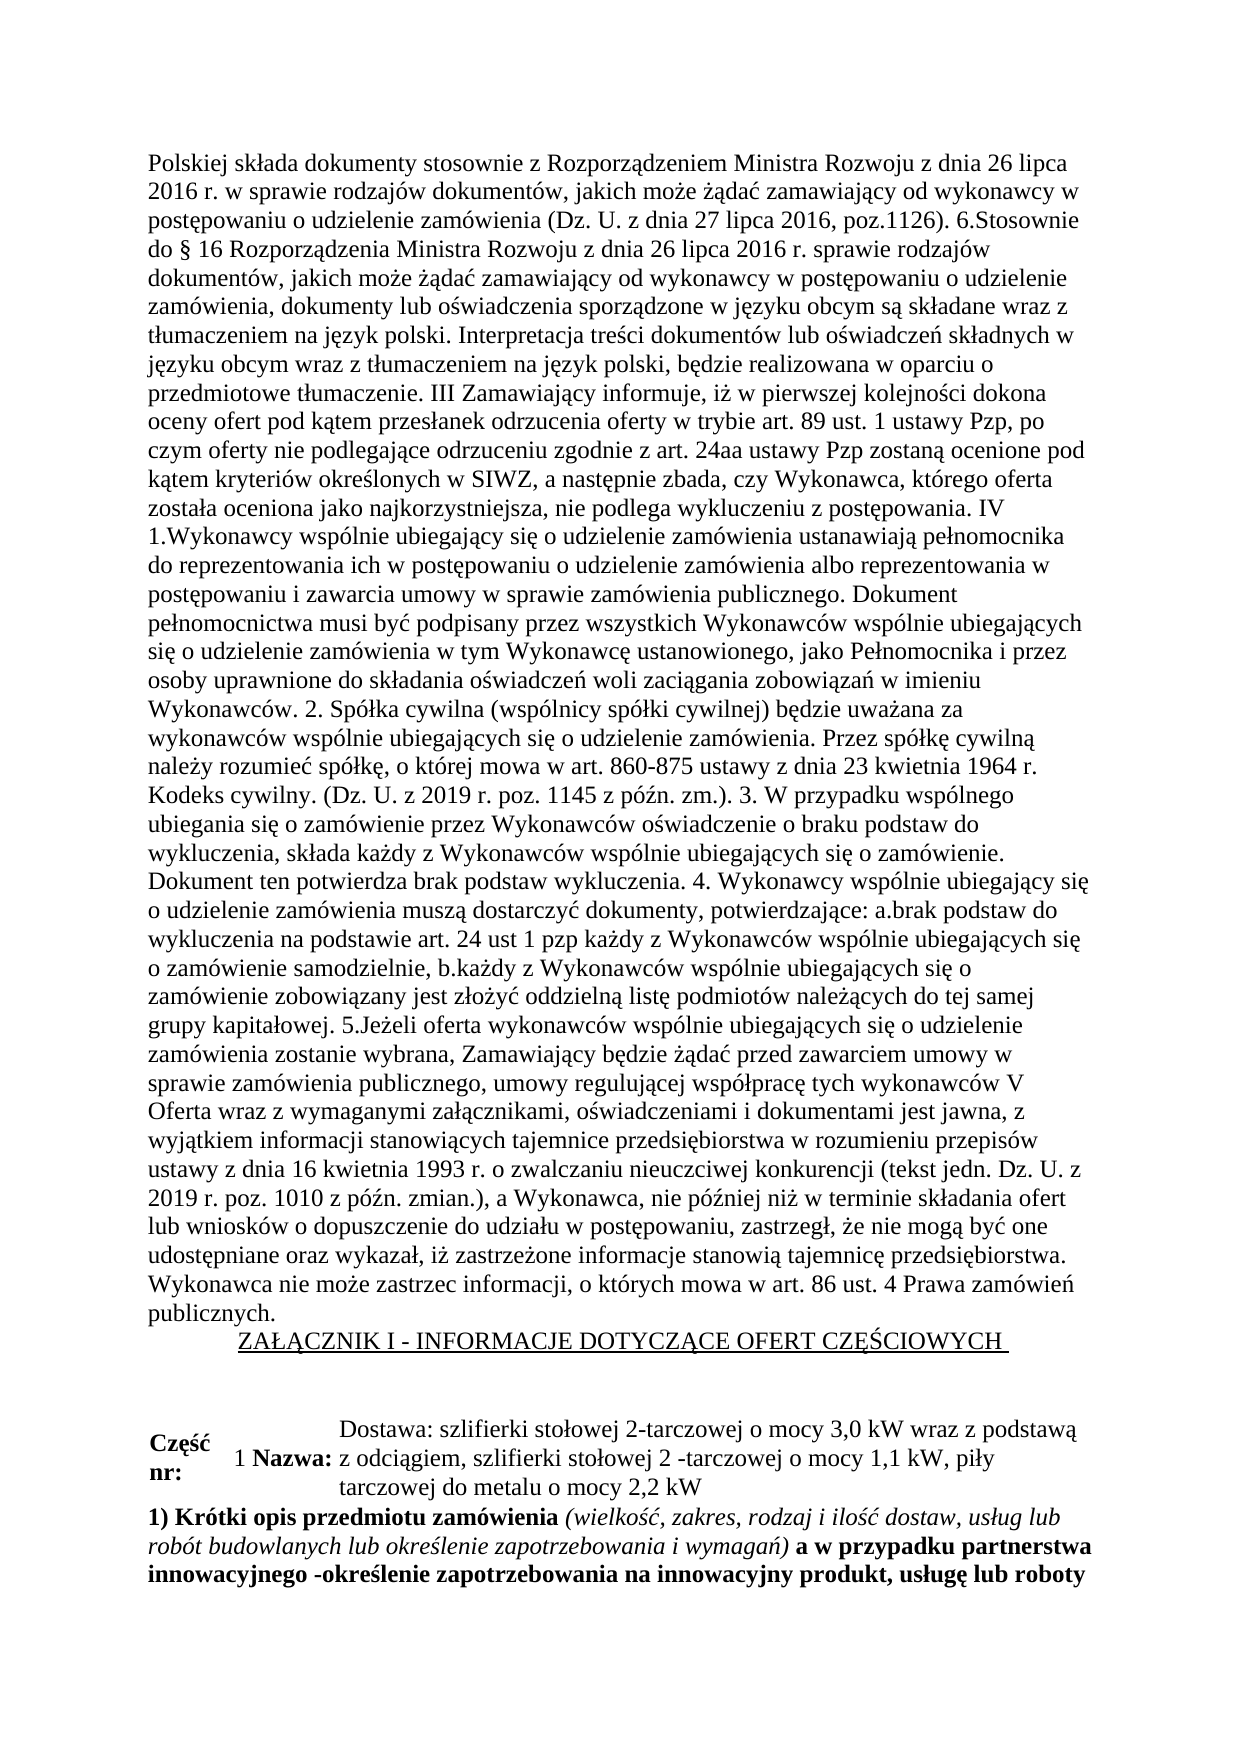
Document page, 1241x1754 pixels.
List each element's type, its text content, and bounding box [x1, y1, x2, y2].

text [148, 1502, 1093, 1588]
text ZAŁĄCZNIK I - INFORMACJE DOTYCZĄCE OFERT CZĘŚCIOWYCH [148, 1326, 1093, 1355]
table_header 1 [232, 1413, 250, 1502]
table_header Część nr: [148, 1413, 232, 1502]
table_header Dostawa: szlifierki stołowej 2-tarczowej o mocy 3,0 kW wraz z podstawą z odciągiem, szlifierki stołowej 2 -tarczowej o mocy 1,1 kW, piły tarczowej do metalu o mocy 2,2 kW [337, 1413, 1093, 1502]
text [148, 148, 1093, 1326]
table_header Nazwa: [250, 1413, 337, 1502]
